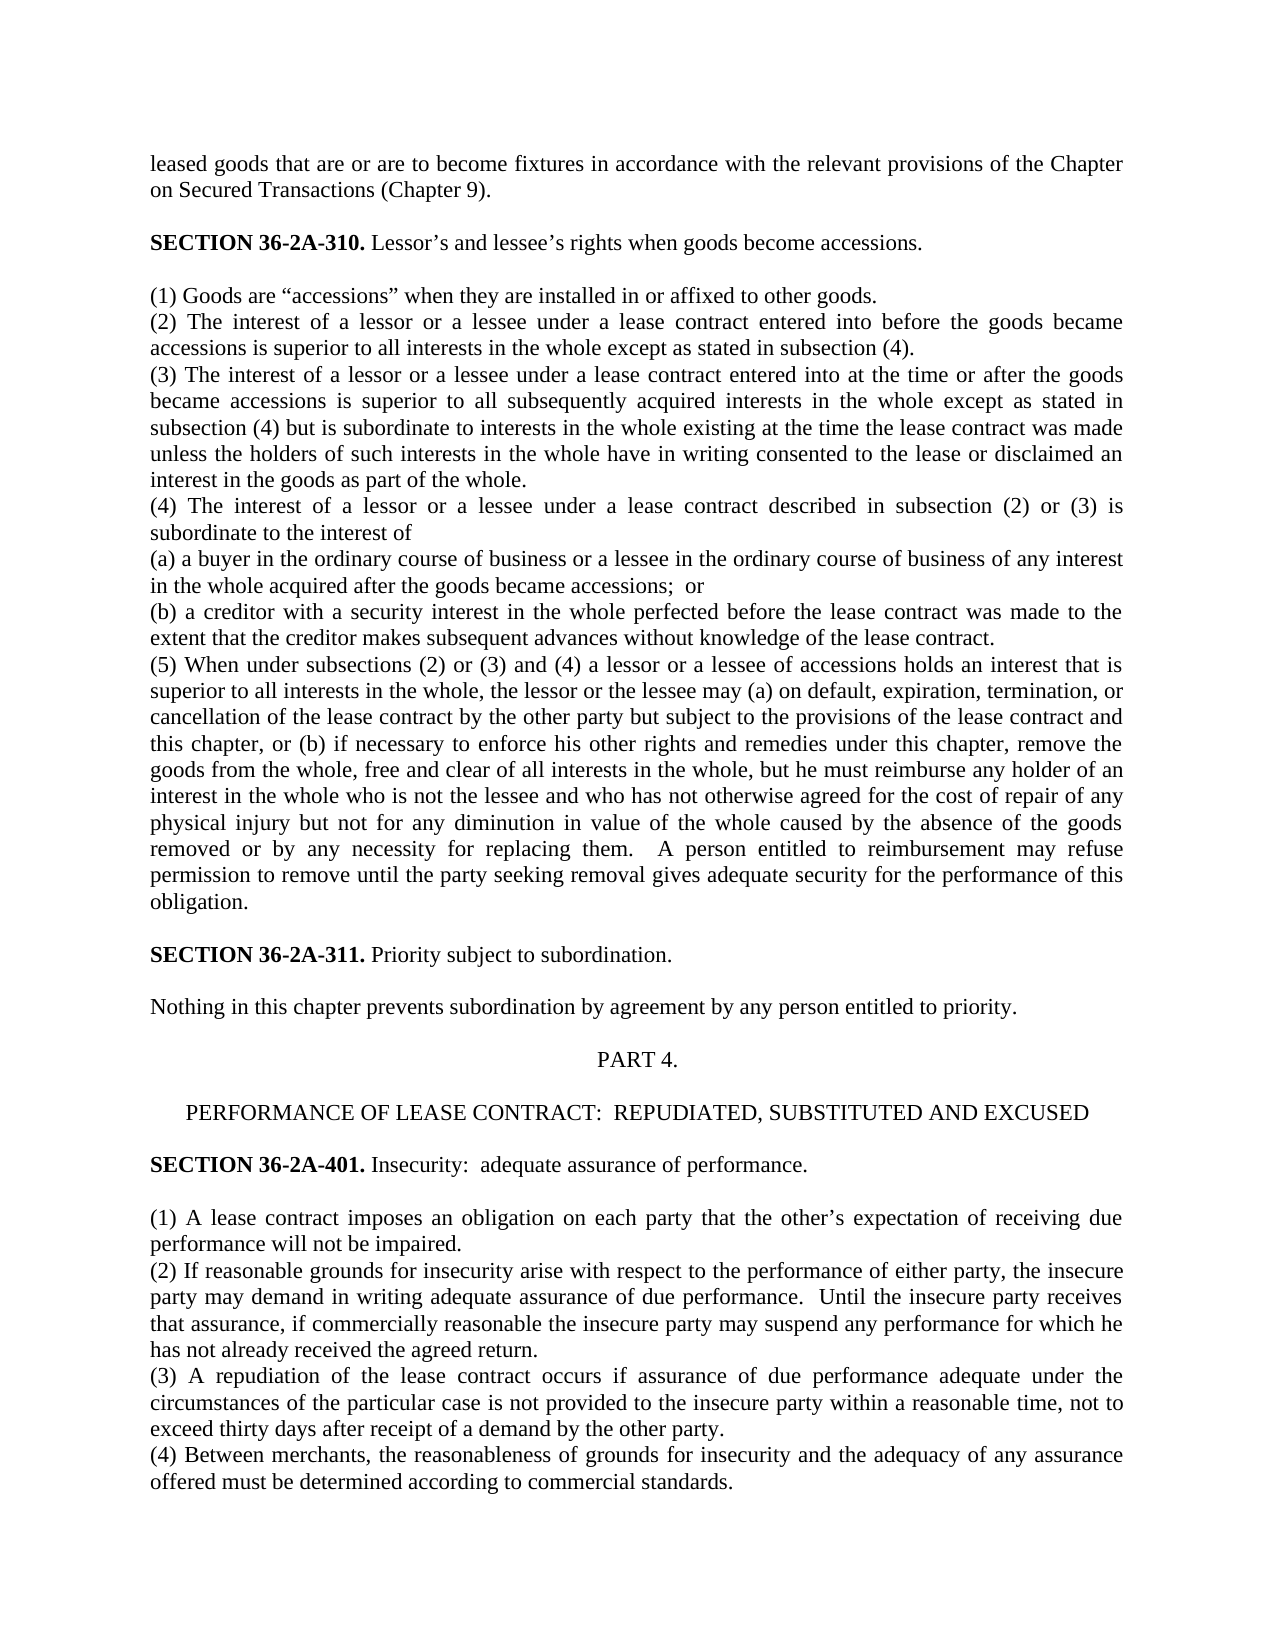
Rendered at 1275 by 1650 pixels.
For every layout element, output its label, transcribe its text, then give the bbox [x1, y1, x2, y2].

text Nothing in this chapter prevents subordination by agreement by any person entitled to priority. [150, 993, 1125, 1020]
text (3) The interest of a lessor or a lessee under a lease contract entered into at the time or after the goods became accessions is superior to all subsequently acquired interests in the whole except as stated in subsection (4) but is subordinate to interests in the whole existing at the time the lease contract was made unless the holders of such interests in the whole have in writing consented to the lease or disclaimed an interest in the goods as part of the whole. [150, 361, 1125, 493]
text (1) Goods are “accessions” when they are installed in or affixed to other goods. [150, 282, 1125, 308]
text (a) a buyer in the ordinary course of business or a lessee in the ordinary course of business of any interest in the whole acquired after the goods became accessions; or [150, 545, 1125, 598]
text SECTION 36-2A-401. Insecurity: adequate assurance of performance. [150, 1151, 1125, 1178]
text (2) If reasonable grounds for insecurity arise with respect to the performance of either party, the insecure party may demand in writing adequate assurance of due performance. Until the insecure party receives that assurance, if commercially reasonable the insecure party may suspend any performance for which he has not already received the agreed return. [150, 1257, 1125, 1362]
text SECTION 36-2A-310. Lessor’s and lessee’s rights when goods become accessions. [150, 229, 1125, 255]
text (2) The interest of a lessor or a lessee under a lease contract entered into before the goods became accessions is superior to all interests in the whole except as stated in subsection (4). [150, 308, 1125, 361]
text (3) A repudiation of the lease contract occurs if assurance of due performance adequate under the circumstances of the particular case is not provided to the insecure party within a reasonable time, not to exceed thirty days after receipt of a demand by the other party. [150, 1362, 1125, 1441]
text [150, 150, 1125, 203]
text PART 4. [150, 1046, 1125, 1072]
text SECTION 36-2A-311. Priority subject to subordination. [150, 941, 1125, 967]
text (1) A lease contract imposes an obligation on each party that the other’s expectation of receiving due performance will not be impaired. [150, 1204, 1125, 1257]
text PERFORMANCE OF LEASE CONTRACT: REPUDIATED, SUBSTITUTED AND EXCUSED [150, 1099, 1125, 1125]
text (b) a creditor with a security interest in the whole perfected before the lease contract was made to the extent that the creditor makes subsequent advances without knowledge of the lease contract. [150, 598, 1125, 651]
text (4) Between merchants, the reasonableness of grounds for insecurity and the adequacy of any assurance offered must be determined according to commercial standards. [150, 1441, 1125, 1494]
text (4) The interest of a lessor or a lessee under a lease contract described in subsection (2) or (3) is subordinate to the interest of [150, 493, 1125, 545]
text (5) When under subsections (2) or (3) and (4) a lessor or a lessee of accessions holds an interest that is superior to all interests in the whole, the lessor or the lessee may (a) on default, expiration, termination, or cancellation of the lease contract by the other party but subject to the provisions of the lease contract and this chapter, or (b) if necessary to enforce his other rights and remedies under this chapter, remove the goods from the whole, free and clear of all interests in the whole, but he must reimburse any holder of an interest in the whole who is not the lessee and who has not otherwise agreed for the cost of repair of any physical injury but not for any diminution in value of the whole caused by the absence of the goods removed or by any necessity for replacing them. A person entitled to reimbursement may refuse permission to remove until the party seeking removal gives adequate security for the performance of this obligation. [150, 651, 1125, 914]
